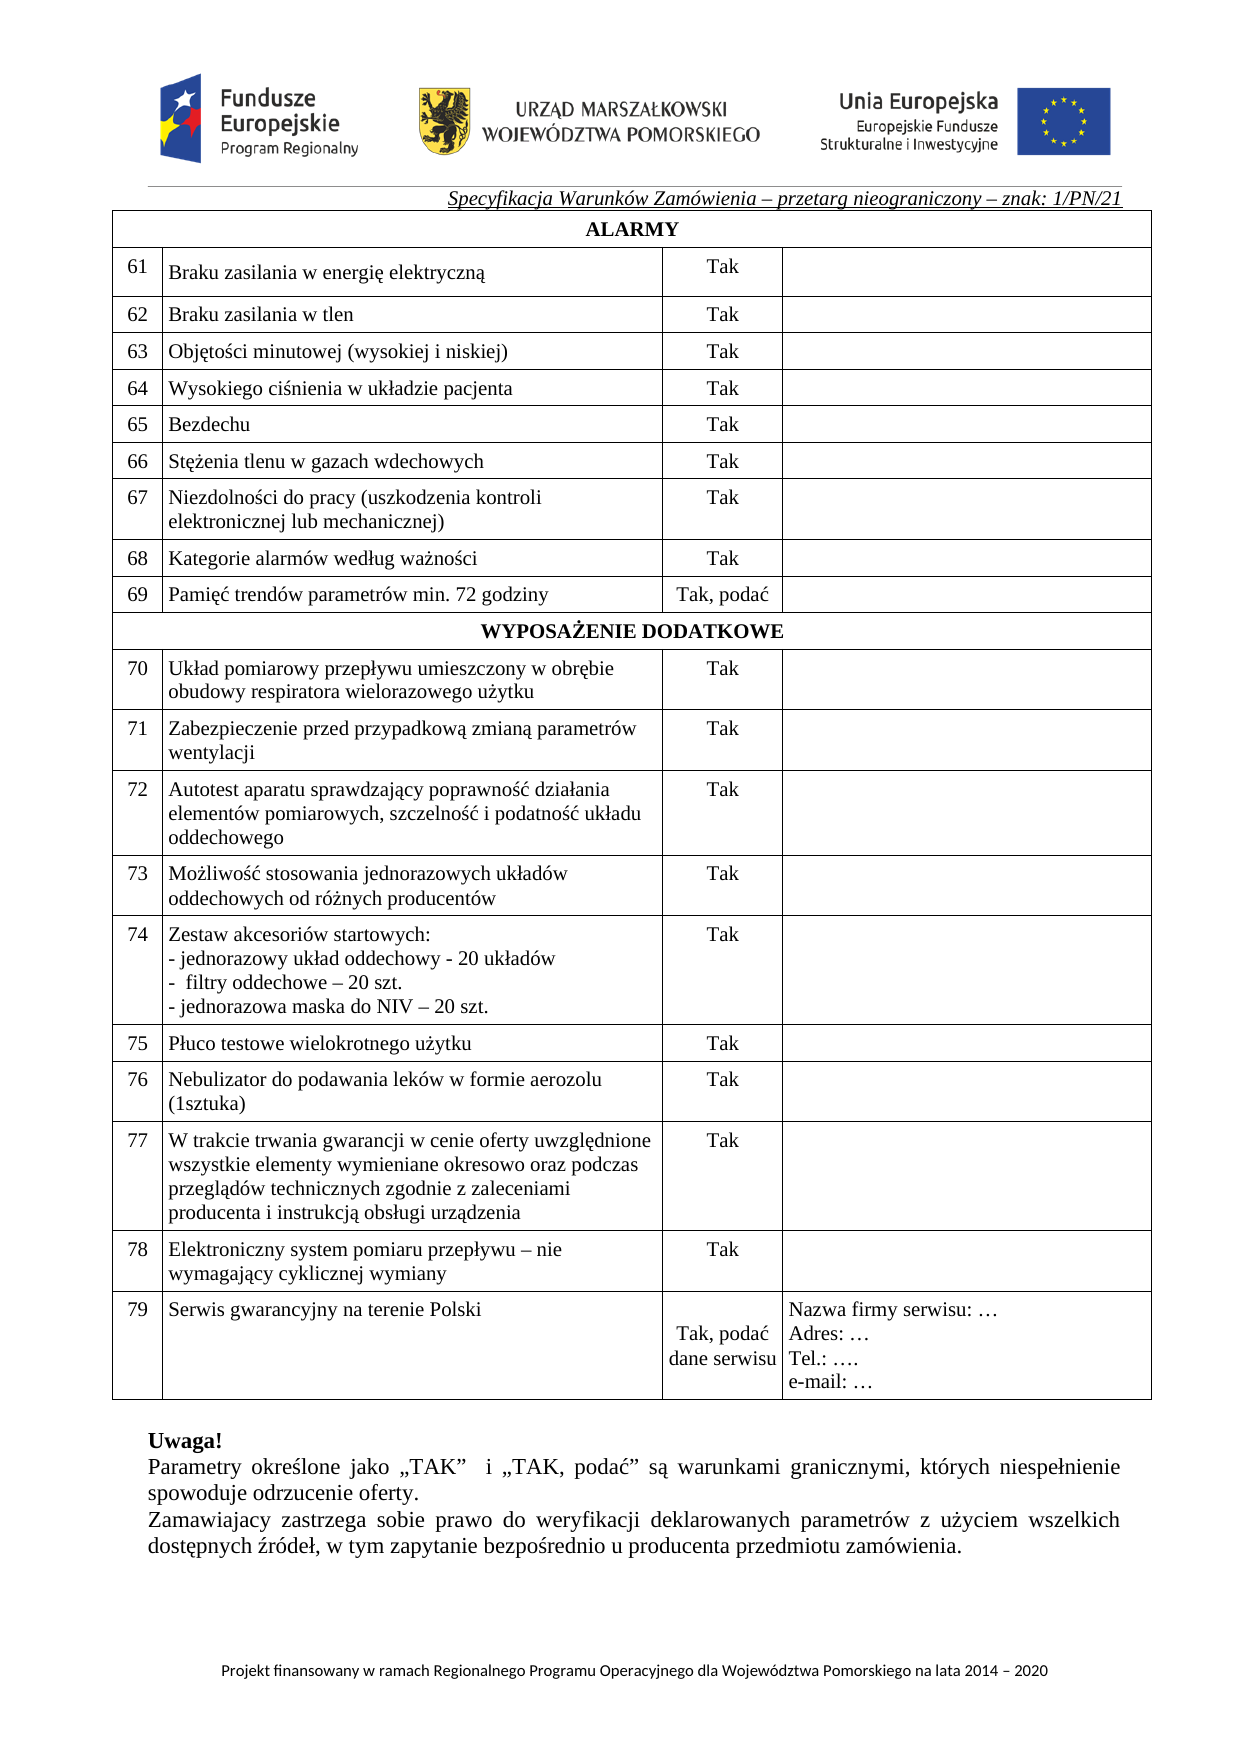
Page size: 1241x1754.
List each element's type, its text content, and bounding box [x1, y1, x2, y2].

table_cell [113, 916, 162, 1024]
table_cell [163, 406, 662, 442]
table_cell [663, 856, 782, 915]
text Uwaga! [148, 1427, 1122, 1453]
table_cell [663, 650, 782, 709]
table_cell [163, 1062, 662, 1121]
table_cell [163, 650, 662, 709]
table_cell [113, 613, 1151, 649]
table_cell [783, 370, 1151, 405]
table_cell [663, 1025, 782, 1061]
text Parametry określone jako „TAK” i „TAK, podać” są warunkami granicznymi, których niespełnienie spowoduje odrzucenie oferty. [148, 1453, 1122, 1506]
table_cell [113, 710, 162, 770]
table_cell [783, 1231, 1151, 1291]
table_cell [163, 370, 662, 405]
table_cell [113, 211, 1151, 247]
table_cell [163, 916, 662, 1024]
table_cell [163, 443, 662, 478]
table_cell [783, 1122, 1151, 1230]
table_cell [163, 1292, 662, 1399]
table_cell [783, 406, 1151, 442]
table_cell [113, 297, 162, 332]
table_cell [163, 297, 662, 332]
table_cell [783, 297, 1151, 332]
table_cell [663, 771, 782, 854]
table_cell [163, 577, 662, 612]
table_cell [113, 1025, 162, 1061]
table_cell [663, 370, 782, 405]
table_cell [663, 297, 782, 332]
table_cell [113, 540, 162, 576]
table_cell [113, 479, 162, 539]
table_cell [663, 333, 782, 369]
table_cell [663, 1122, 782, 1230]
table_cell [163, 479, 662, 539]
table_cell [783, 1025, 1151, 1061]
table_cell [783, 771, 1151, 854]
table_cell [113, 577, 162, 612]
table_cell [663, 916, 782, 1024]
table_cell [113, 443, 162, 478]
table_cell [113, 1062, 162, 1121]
text Zamawiajacy zastrzega sobie prawo do weryfikacji deklarowanych parametrów z użyciem wszelkich dostępnych źródeł, w tym zapytanie bezpośrednio u producenta przedmiotu zamówienia. [148, 1506, 1122, 1558]
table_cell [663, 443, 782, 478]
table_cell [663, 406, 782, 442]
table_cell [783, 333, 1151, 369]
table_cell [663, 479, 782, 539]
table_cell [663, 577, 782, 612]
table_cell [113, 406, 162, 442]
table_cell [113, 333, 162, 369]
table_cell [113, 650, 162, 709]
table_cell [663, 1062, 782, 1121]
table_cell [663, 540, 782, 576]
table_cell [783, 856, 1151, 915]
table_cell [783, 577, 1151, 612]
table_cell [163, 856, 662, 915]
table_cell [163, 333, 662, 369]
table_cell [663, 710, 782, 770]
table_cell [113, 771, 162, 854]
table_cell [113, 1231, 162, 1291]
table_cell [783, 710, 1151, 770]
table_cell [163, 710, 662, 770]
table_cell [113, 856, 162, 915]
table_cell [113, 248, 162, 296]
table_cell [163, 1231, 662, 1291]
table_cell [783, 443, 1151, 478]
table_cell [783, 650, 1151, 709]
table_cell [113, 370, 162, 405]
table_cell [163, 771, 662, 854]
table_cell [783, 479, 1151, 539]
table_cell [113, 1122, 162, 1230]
picture [147, 73, 1123, 187]
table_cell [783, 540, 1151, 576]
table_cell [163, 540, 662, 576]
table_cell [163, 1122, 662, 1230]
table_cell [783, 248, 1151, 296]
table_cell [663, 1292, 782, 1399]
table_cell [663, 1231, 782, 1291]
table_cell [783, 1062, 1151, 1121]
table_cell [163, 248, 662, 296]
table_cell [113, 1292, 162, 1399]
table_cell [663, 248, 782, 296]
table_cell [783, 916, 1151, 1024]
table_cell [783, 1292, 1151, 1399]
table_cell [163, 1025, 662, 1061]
